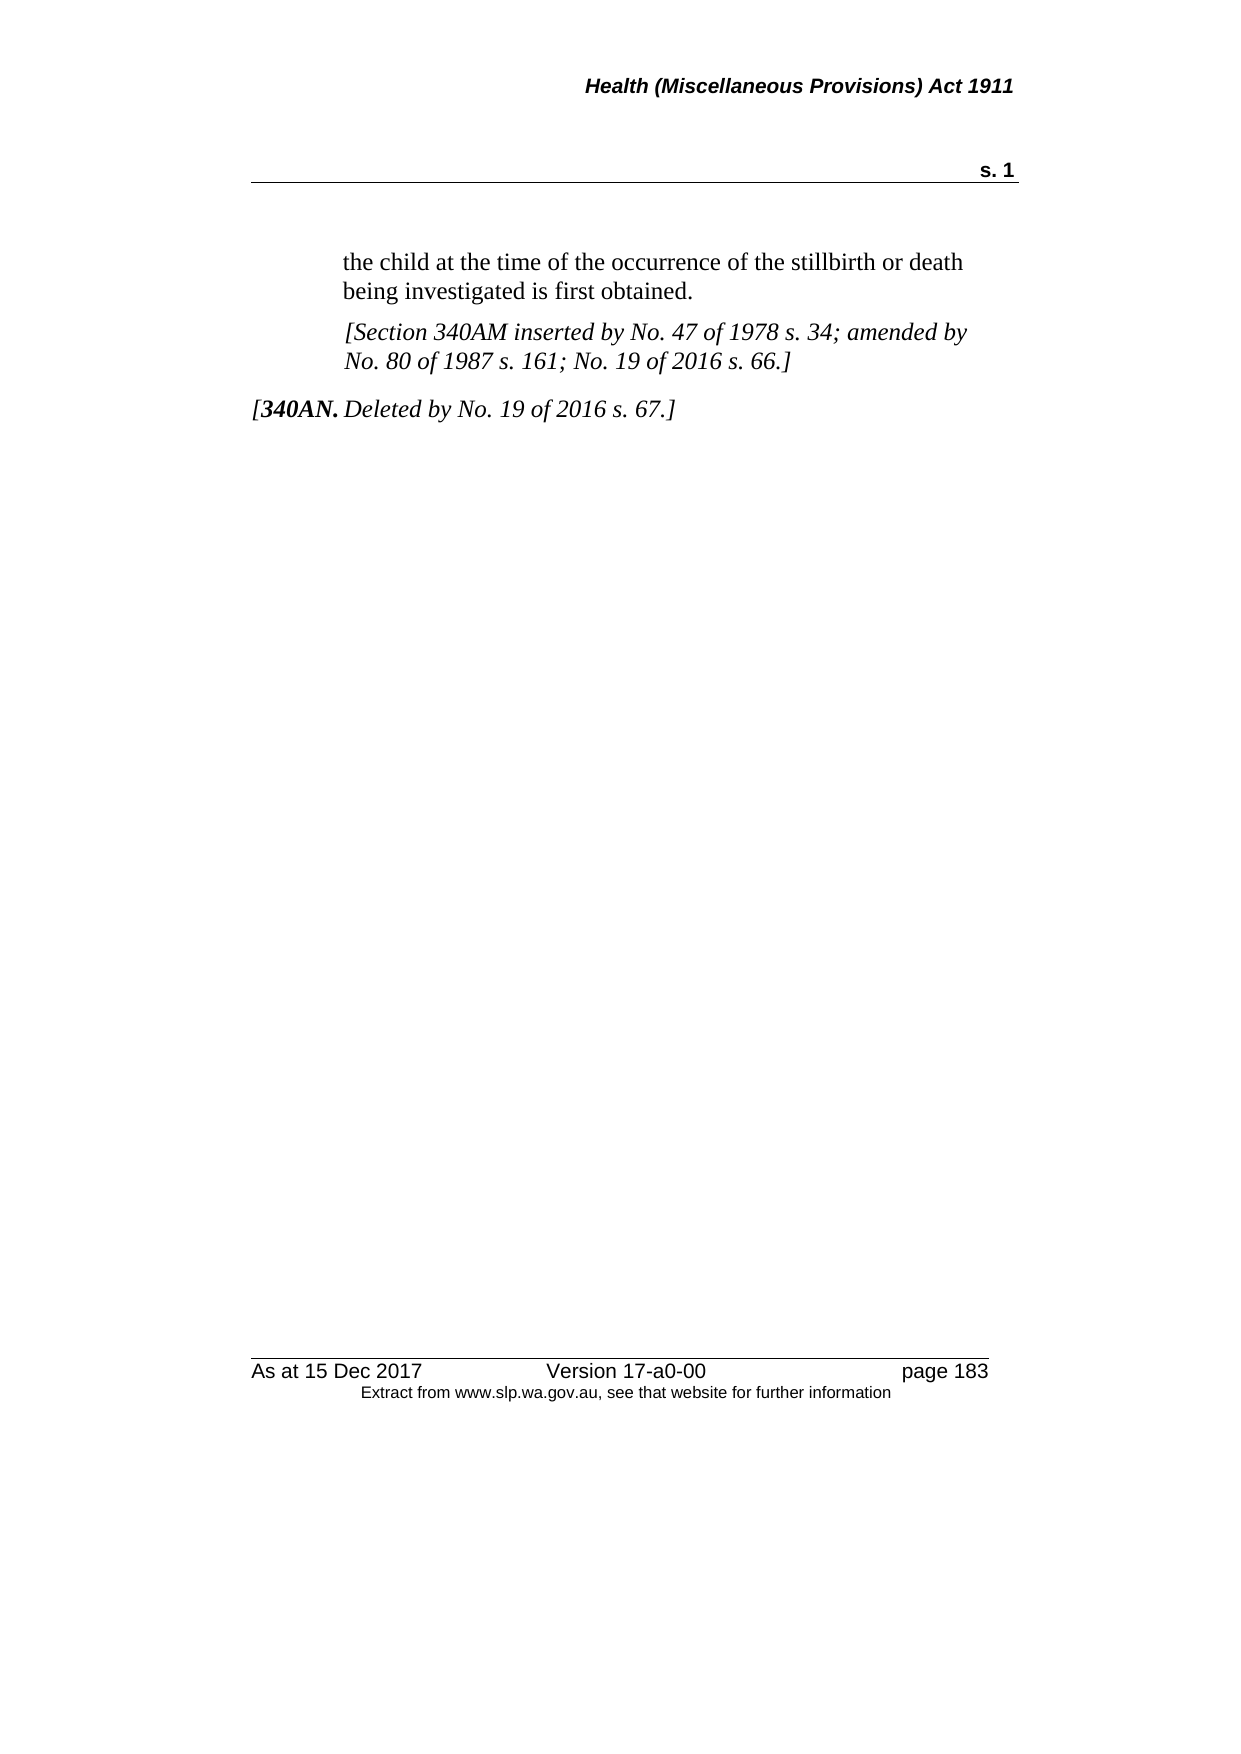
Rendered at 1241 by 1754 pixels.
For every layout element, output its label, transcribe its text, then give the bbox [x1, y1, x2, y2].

text [Section 340AM inserted by No. 47 of 1978 s. 34; amended by No. 80 of 1987 s. 161; No. 19 of 2016 s. 66.] [251, 317, 989, 375]
text [340AN. Deleted by No. 19 of 2016 s. 67.] [251, 394, 989, 422]
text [251, 247, 989, 305]
